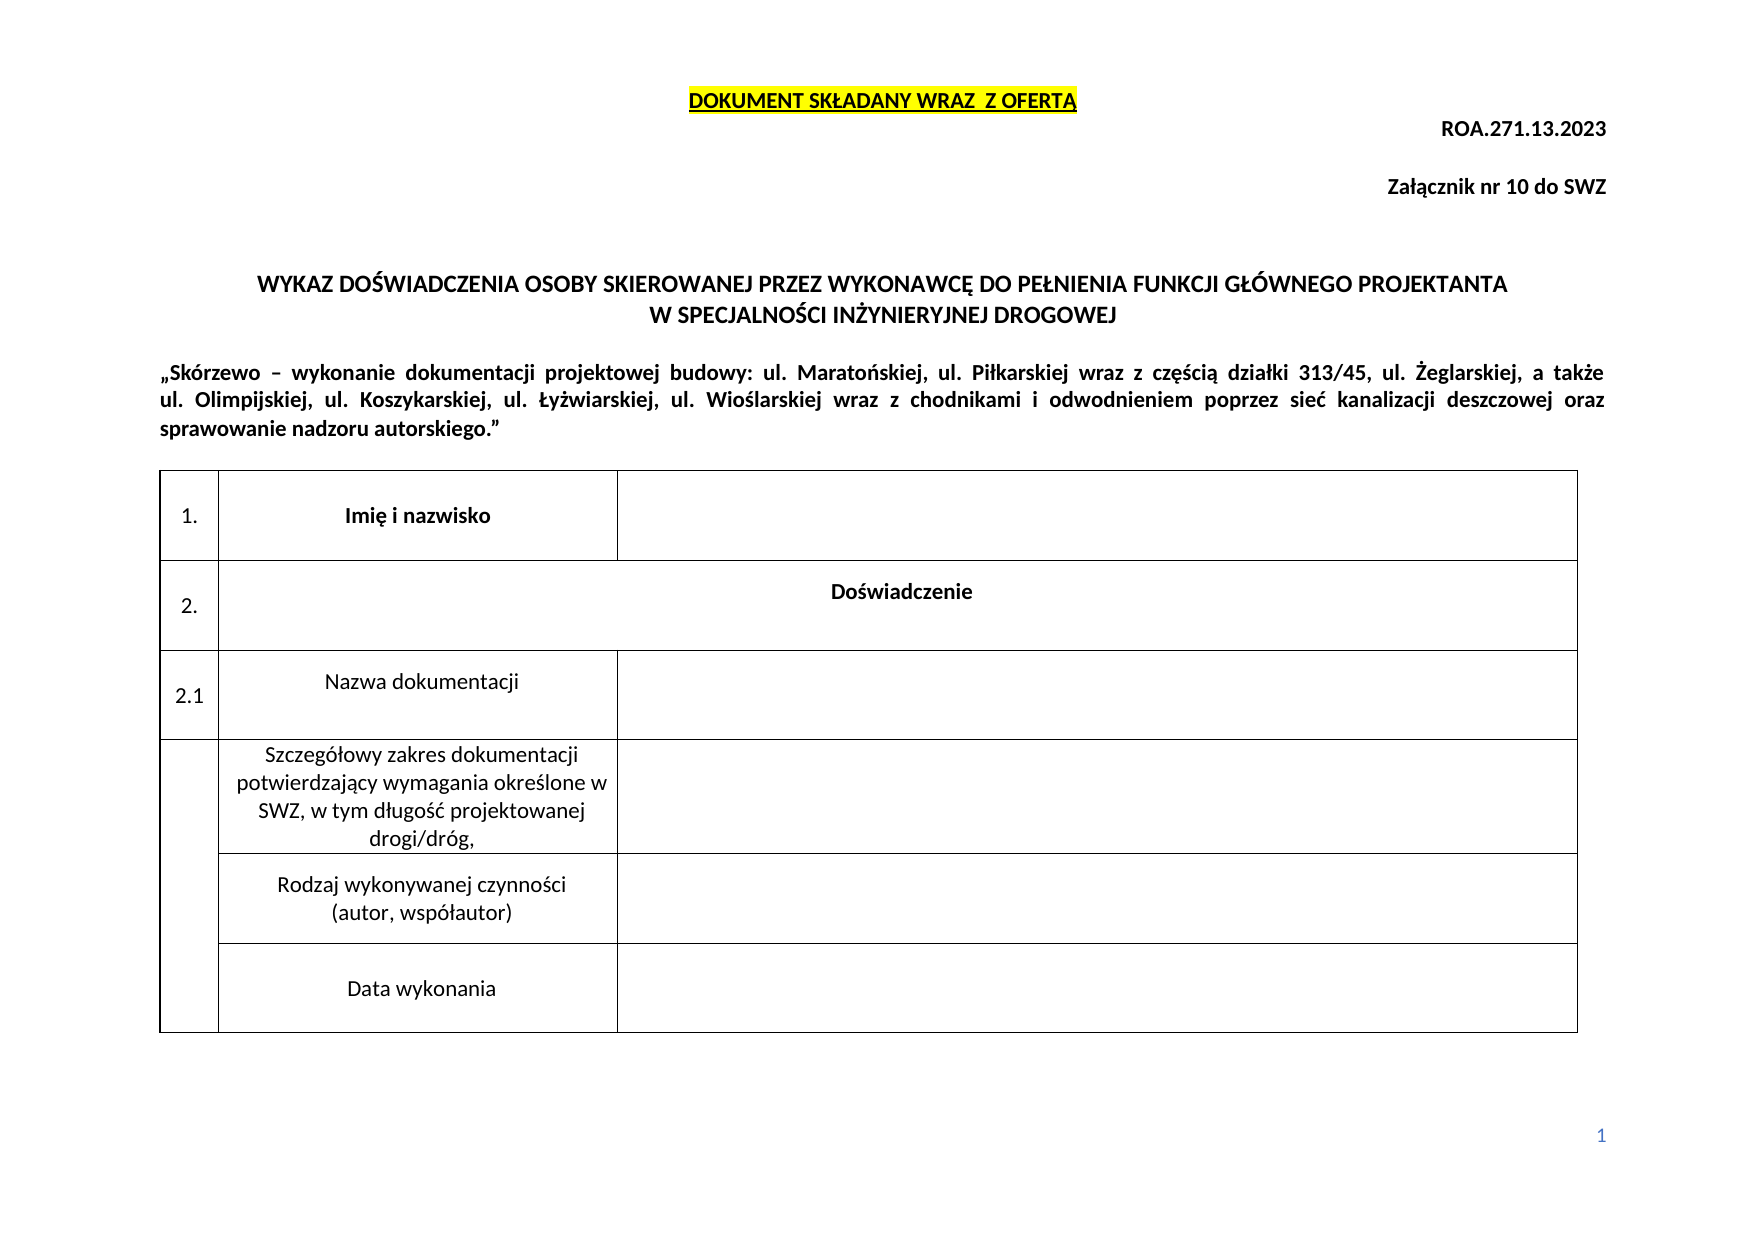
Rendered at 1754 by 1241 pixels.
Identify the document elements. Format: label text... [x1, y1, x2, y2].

title W SPECJALNOŚCI INŻYNIERYJNEJ DROGOWEJ [159, 299, 1606, 329]
table_cell 2.1 [161, 651, 218, 739]
table_cell 2. [161, 561, 218, 649]
table_cell [618, 740, 1577, 852]
table_cell Doświadczenie [219, 561, 1577, 649]
text Załącznik nr 10 do SWZ [159, 172, 1606, 200]
title WYKAZ DOŚWIADCZENIA OSOBY SKIEROWANEJ PRZEZ WYKONAWCĘ DO PEŁNIENIA FUNKCJI GŁÓWNEGO PROJEKTANTA [159, 268, 1606, 299]
table_cell [161, 740, 218, 1032]
table_cell Szczegółowy zakres dokumentacji potwierdzający wymagania określone w SWZ, w tym długość projektowanej drogi/dróg, [219, 740, 617, 852]
table_header 1. [161, 471, 218, 559]
table_cell Data wykonania [219, 944, 617, 1032]
table_cell [618, 651, 1577, 739]
table_header Imię i nazwisko [219, 471, 617, 559]
table_cell [618, 944, 1577, 1032]
table_header [618, 471, 1577, 559]
table_cell Rodzaj wykonywanej czynności (autor, współautor) [219, 854, 617, 942]
text „Skórzewo – wykonanie dokumentacji projektowej budowy: ul. Maratońskiej, ul. Piłkarskiej wraz z częścią działki 313/45, ul. Żeglarskiej, a także ul. Olimpijskiej, ul. Koszykarskiej, ul. Łyżwiarskiej, ul. Wioślarskiej wraz z chodnikami i odwodnieniem poprzez sieć kanalizacji deszczowej oraz sprawowanie nadzoru autorskiego.” [159, 358, 1606, 442]
table_cell Nazwa dokumentacji [219, 651, 617, 739]
table_cell [618, 854, 1577, 942]
